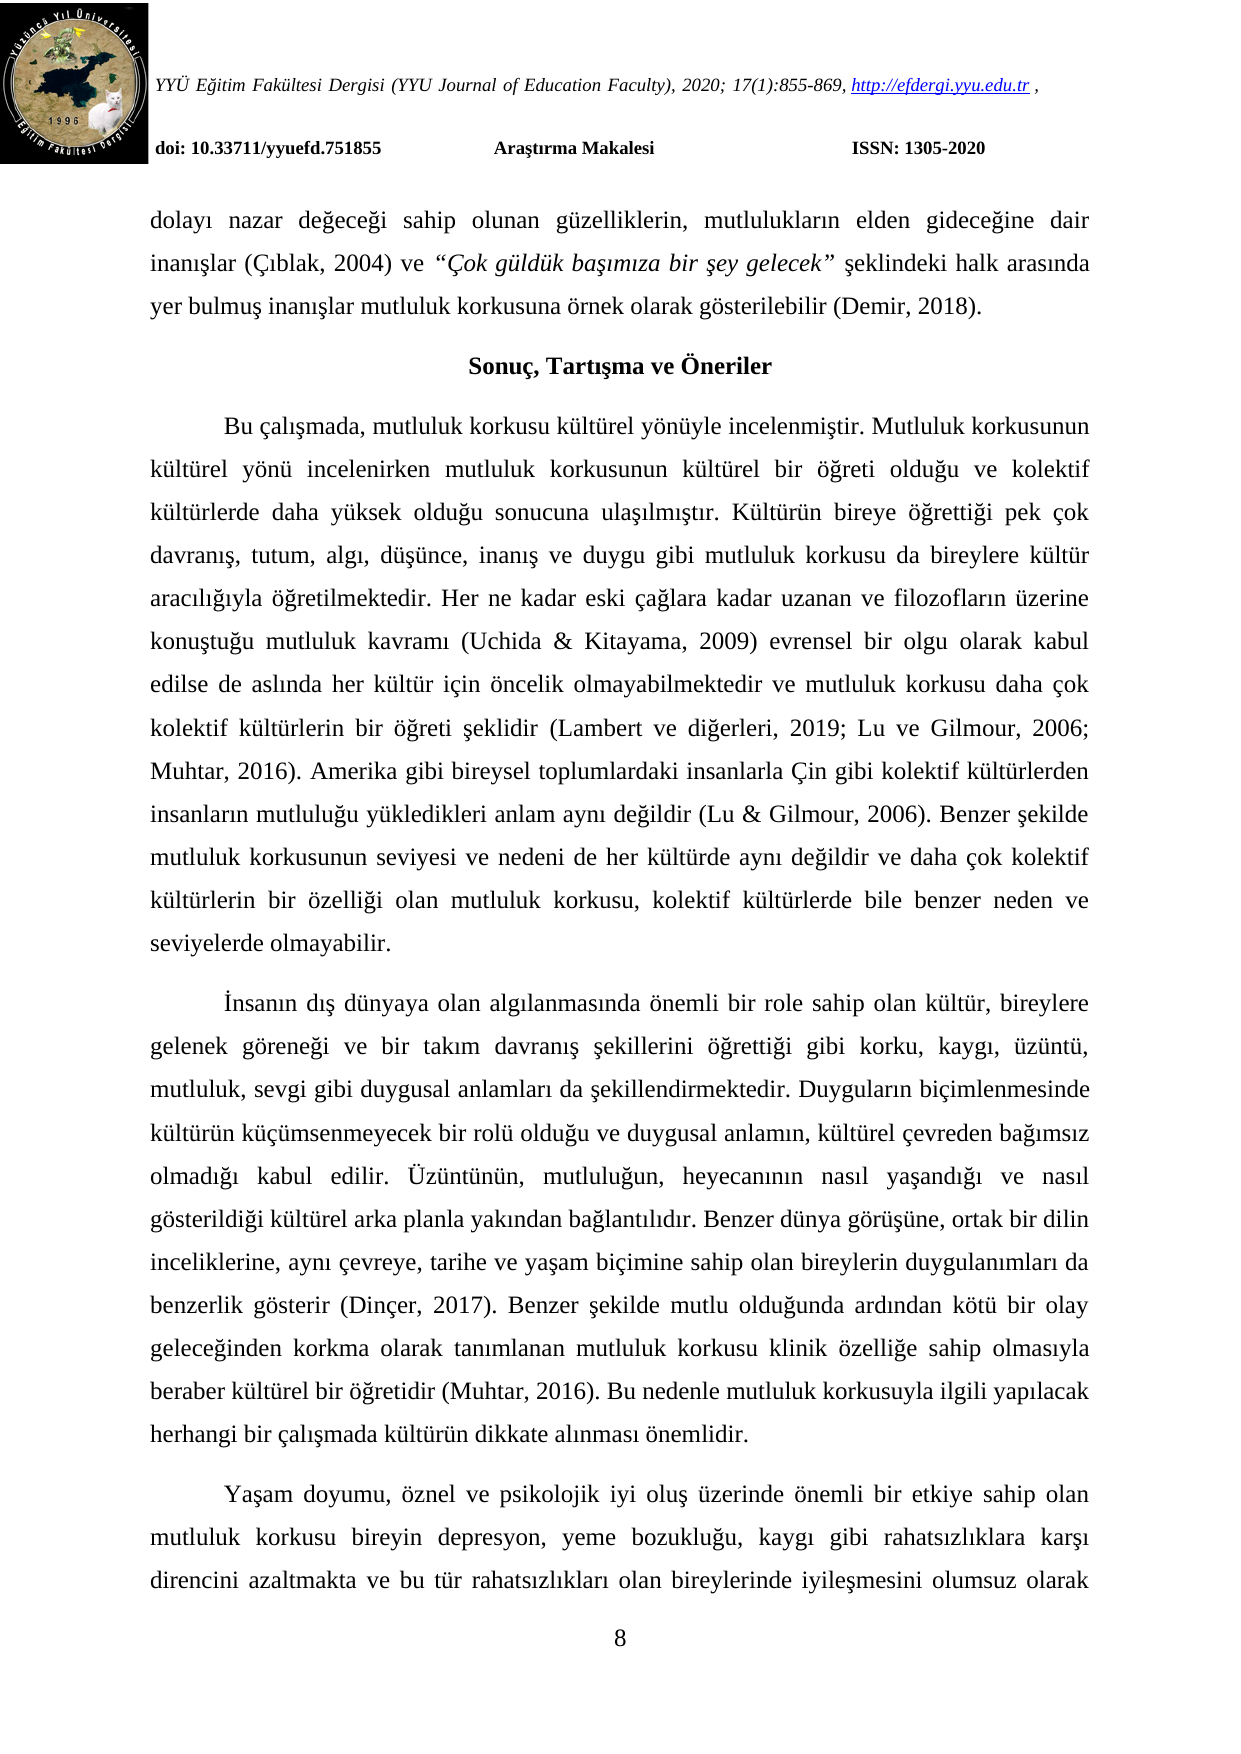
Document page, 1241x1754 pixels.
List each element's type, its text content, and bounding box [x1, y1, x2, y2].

picture [0, 3, 149, 164]
text Sonuç, Tartışma ve Öneriler [150, 351, 1090, 380]
text İnsanın dış dünyaya olan algılanmasında önemli bir role sahip olan kültür, bireylere gelenek göreneği ve bir takım davranış şekillerini öğrettiği gibi korku, kaygı, üzüntü, mutluluk, sevgi gibi duygusal anlamları da şekillendirmektedir. Duyguların biçimlenmesinde kültürün küçümsenmeyecek bir rolü olduğu ve duygusal anlamın, kültürel çevreden bağımsız olmadığı kabul edilir. Üzüntünün, mutluluğun, heyecanının nasıl yaşandığı ve nasıl gösterildiği kültürel arka planla yakından bağlantılıdır. Benzer dünya görüşüne, ortak bir dilin inceliklerine, aynı çevreye, tarihe ve yaşam biçimine sahip olan bireylerin duygulanımları da benzerlik gösterir (Dinçer, 2017). Benzer şekilde mutlu olduğunda ardından kötü bir olay geleceğinden korkma olarak tanımlanan mutluluk korkusu klinik özelliğe sahip olmasıyla beraber kültürel bir öğretidir (Muhtar, 2016). Bu nedenle mutluluk korkusuyla ilgili yapılacak herhangi bir çalışmada kültürün dikkate alınması önemlidir. [150, 988, 1090, 1448]
text Bu çalışmada, mutluluk korkusu kültürel yönüyle incelenmiştir. Mutluluk korkusunun kültürel yönü incelenirken mutluluk korkusunun kültürel bir öğreti olduğu ve kolektif kültürlerde daha yüksek olduğu sonucuna ulaşılmıştır. Kültürün bireye öğrettiği pek çok davranış, tutum, algı, düşünce, inanış ve duygu gibi mutluluk korkusu da bireylere kültür aracılığıyla öğretilmektedir. Her ne kadar eski çağlara kadar uzanan ve filozofların üzerine konuştuğu mutluluk kavramı (Uchida & Kitayama, 2009) evrensel bir olgu olarak kabul edilse de aslında her kültür için öncelik olmayabilmektedir ve mutluluk korkusu daha çok kolektif kültürlerin bir öğreti şeklidir (Lambert ve diğerleri, 2019; Lu ve Gilmour, 2006; Muhtar, 2016). Amerika gibi bireysel toplumlardaki insanlarla Çin gibi kolektif kültürlerden insanların mutluluğu yükledikleri anlam aynı değildir (Lu & Gilmour, 2006). Benzer şekilde mutluluk korkusunun seviyesi ve nedeni de her kültürde aynı değildir ve daha çok kolektif kültürlerin bir özelliği olan mutluluk korkusu, kolektif kültürlerde bile benzer neden ve seviyelerde olmayabilir. [150, 411, 1090, 957]
